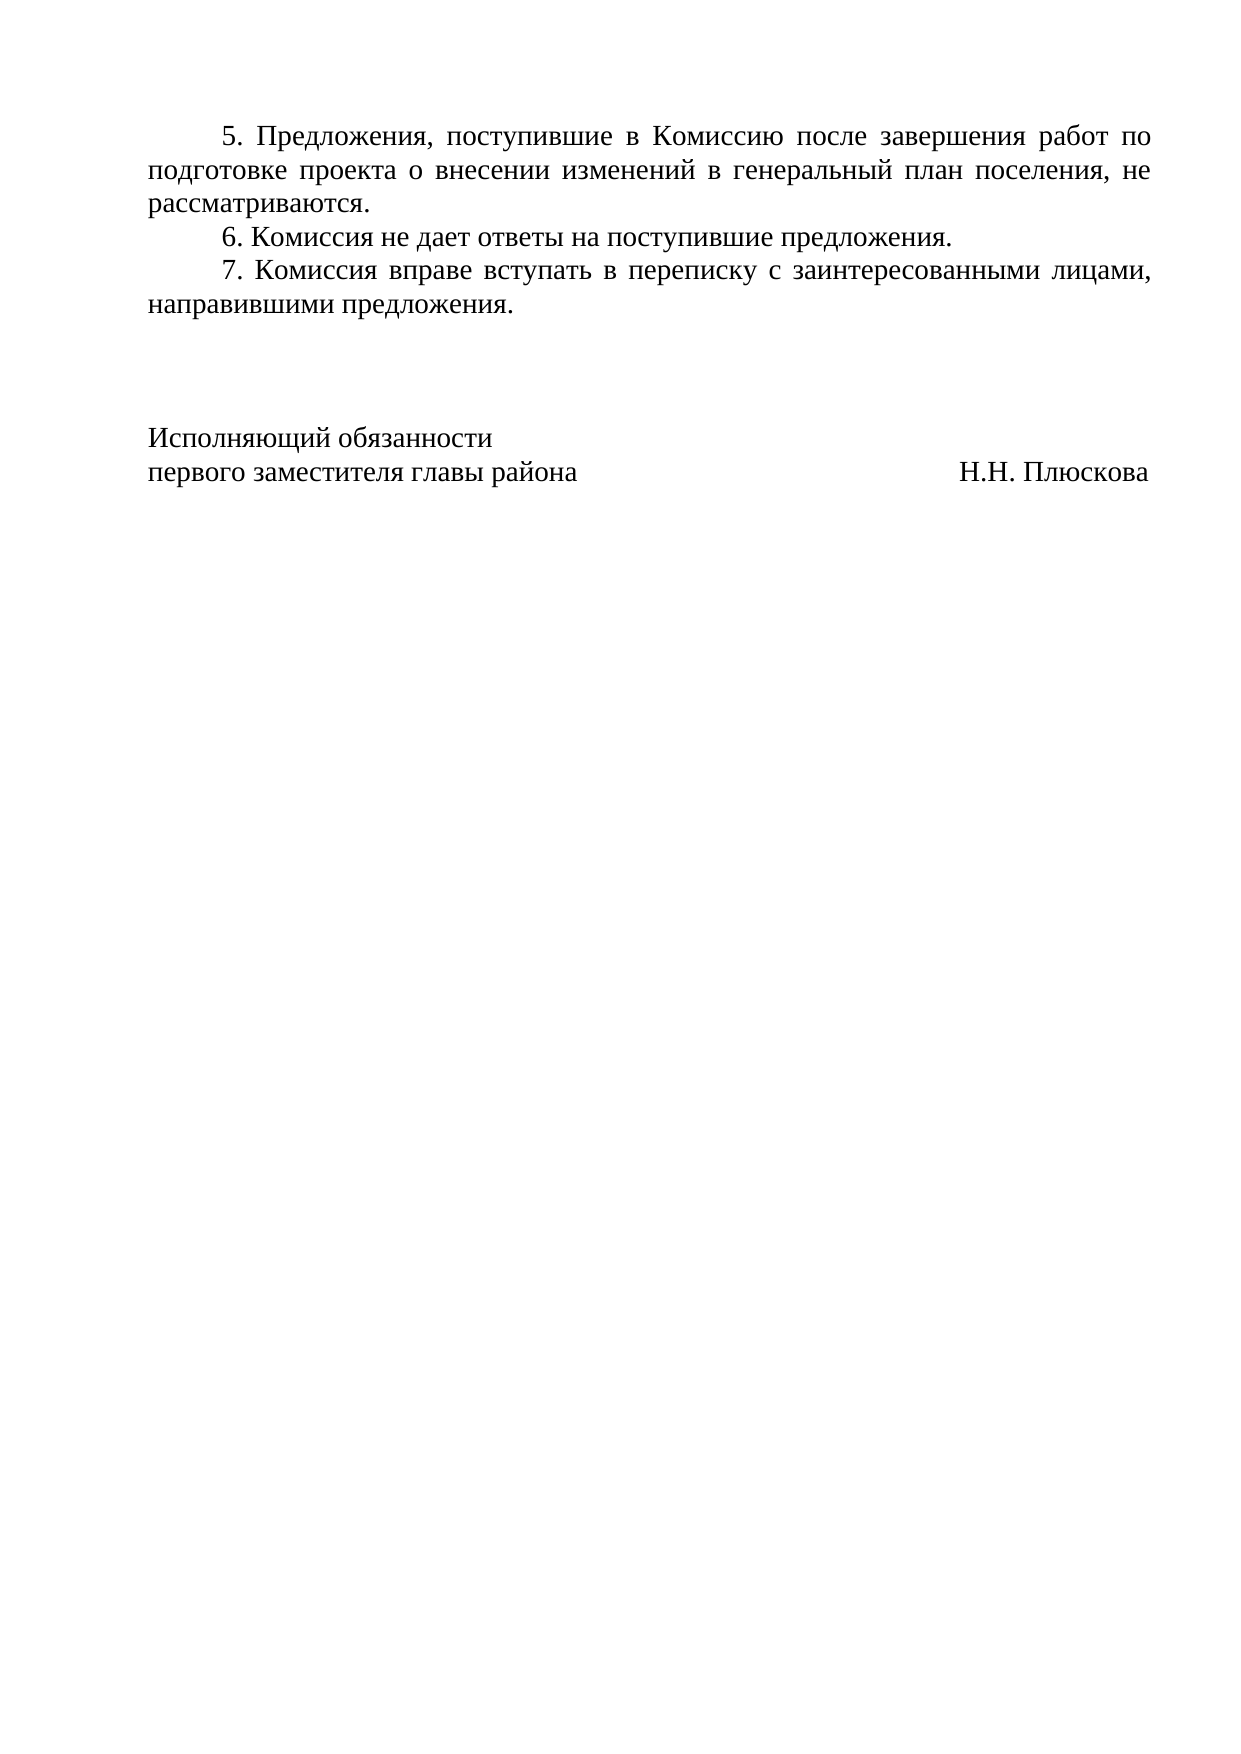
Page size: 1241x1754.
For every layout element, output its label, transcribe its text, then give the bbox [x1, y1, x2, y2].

text 5. Предложения, поступившие в Комиссию после завершения работ по подготовке проекта о внесении изменений в генеральный план поселения, не рассматриваются. [148, 118, 1152, 219]
text 7. Комиссия вправе вступать в переписку с заинтересованными лицами, направившими предложения. [148, 252, 1152, 319]
text первого заместителя главы района Н.Н. Плюскова [148, 454, 1152, 487]
text Исполняющий обязанности [148, 420, 1152, 454]
text 6. Комиссия не дает ответы на поступившие предложения. [148, 219, 1152, 252]
